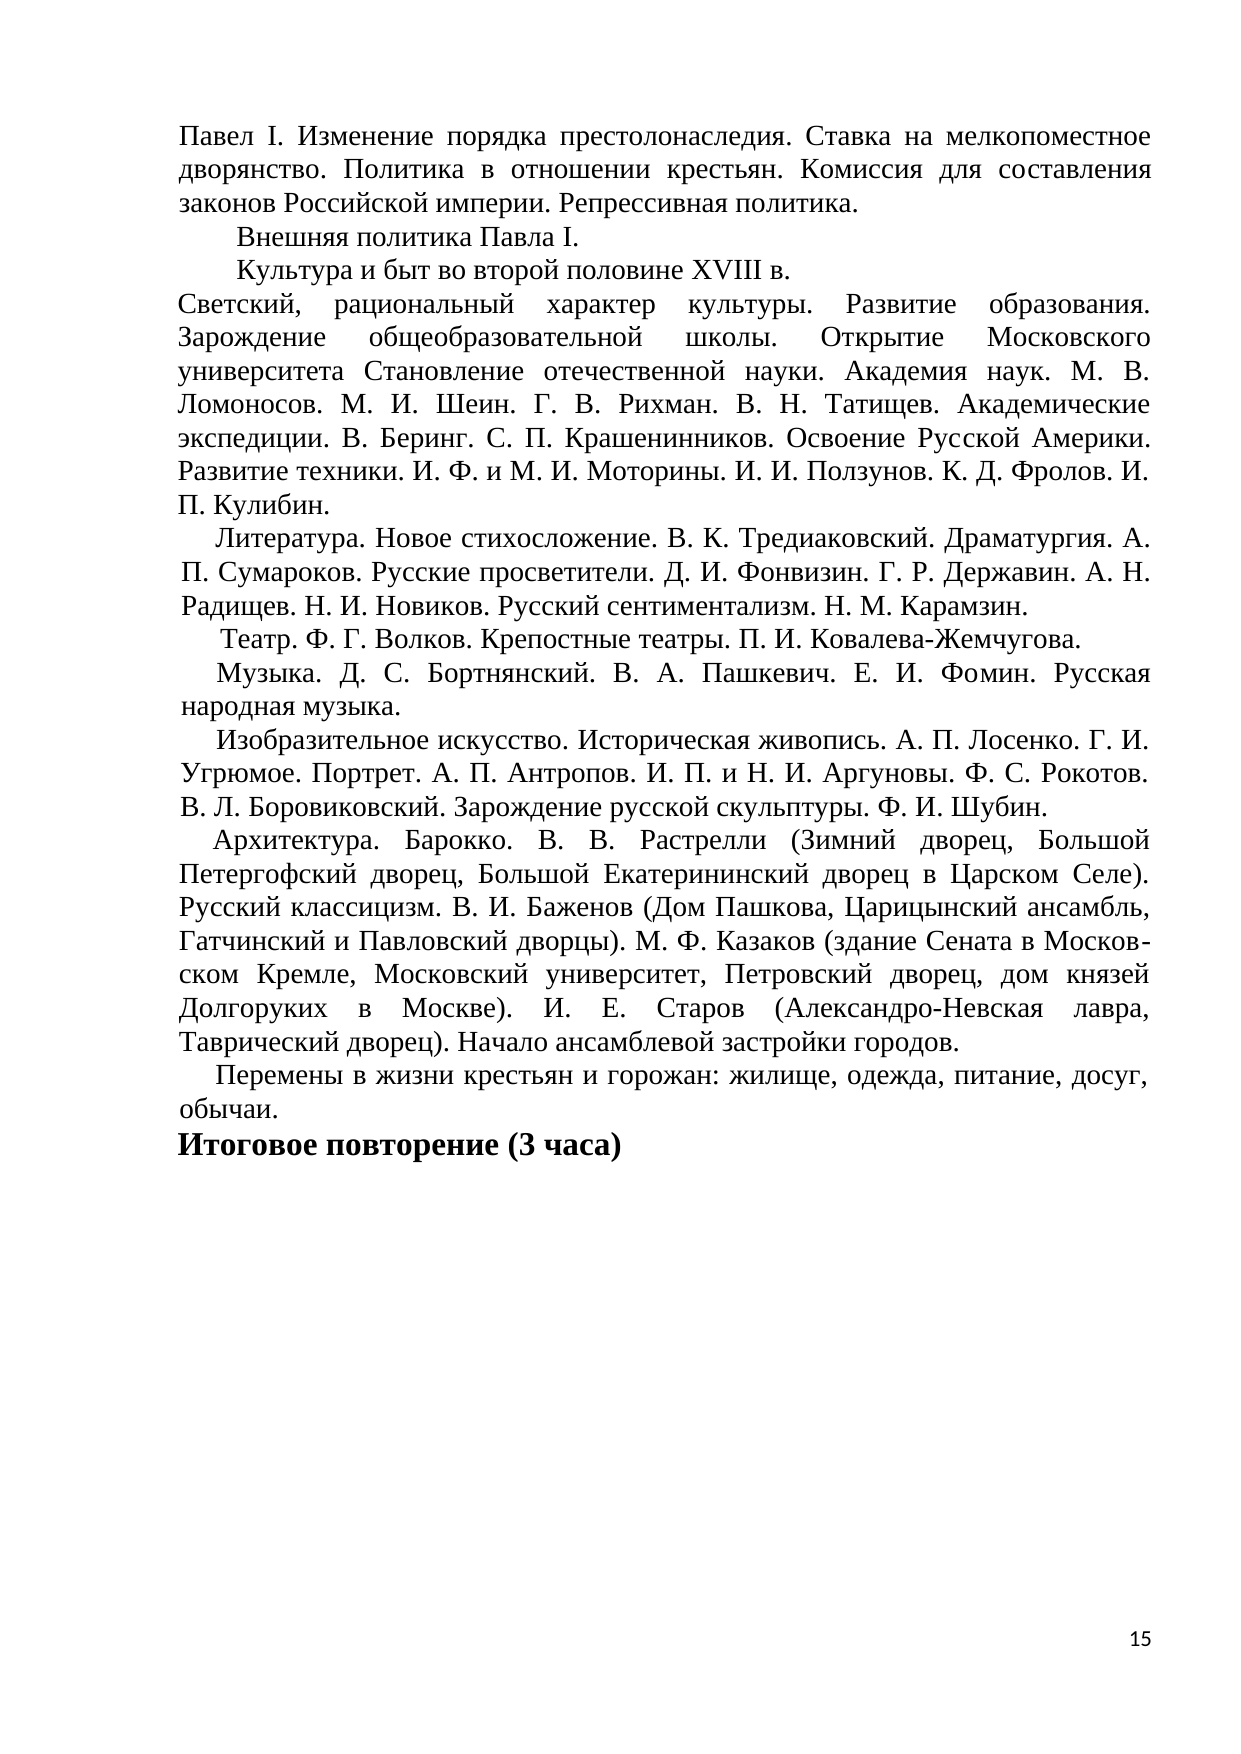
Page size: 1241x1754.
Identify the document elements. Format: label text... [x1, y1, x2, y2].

text Павел I. Изменение порядка престолонаследия. Ставка на мелкопоместное дворянство. Политика в отношении крестьян. Комиссия для составления законов Российской империи. Репрессивная политика. [179, 118, 1152, 219]
text Изобразительное искусство. Историческая живопись. А. П. Лосенко. Г. И. Угрюмое. Портрет. А. П. Антропов. И. П. и Н. И. Аргуновы. Ф. С. Рокотов. В. Л. Боровиковский. Зарождение русской скульптуры. Ф. И. Шубин. [180, 722, 1150, 822]
text Архитектура. Барокко. В. В. Растрелли (Зимний дворец, Большой Петергофский дворец, Большой Екатерининский дворец в Царском Селе). Русский классицизм. В. И. Баженов (Дом Пашкова, Царицынский ансамбль, Гатчинский и Павловский дворцы). М. Ф. Казаков (здание Сената в Московском Кремле, Московский университет, Петровский дворец, дом князей Долгоруких в Москве). И. Е. Старов (Александро-Невская лавра, Таврический дворец). Начало ансамблевой застройки городов. [179, 822, 1151, 1057]
text Литература. Новое стихосложение. В. К. Тредиаковский. Драматургия. А. П. Сумароков. Русские просветители. Д. И. Фонвизин. Г. Р. Державин. А. Н. Радищев. Н. И. Новиков. Русский сентиментализм. Н. М. Карамзин. [181, 521, 1152, 621]
text Светский, рациональный характер культуры. Развитие образования. Зарождение общеобразовательной школы. Открытие Московского университета Становление отечественной науки. Академия наук. М. В. Ломоносов. М. И. Шеин. Г. В. Рихман. В. Н. Татищев. Академические экспедиции. В. Беринг. С. П. Крашенинников. Освоение Русской Америки. Развитие техники. И. Ф. и М. И. Моторины. И. И. Ползунов. К. Д. Фролов. И. П. Кулибин. [177, 286, 1151, 521]
text Культура и быт во второй половине XVIII в. [177, 252, 1152, 286]
text Внешняя политика Павла I. [179, 219, 1152, 252]
text Театр. Ф. Г. Волков. Крепостные театры. П. И. Ковалева-Жемчугова. [181, 621, 1151, 655]
text Музыка. Д. С. Бортнянский. В. А. Пашкевич. Е. И. Фомин. Русская народная музыка. [181, 655, 1151, 722]
text Перемены в жизни крестьян и горожан: жилище, одежда, питание, досуг, обычаи. [179, 1057, 1149, 1124]
text Итоговое повторение (3 часа) [177, 1124, 1152, 1163]
